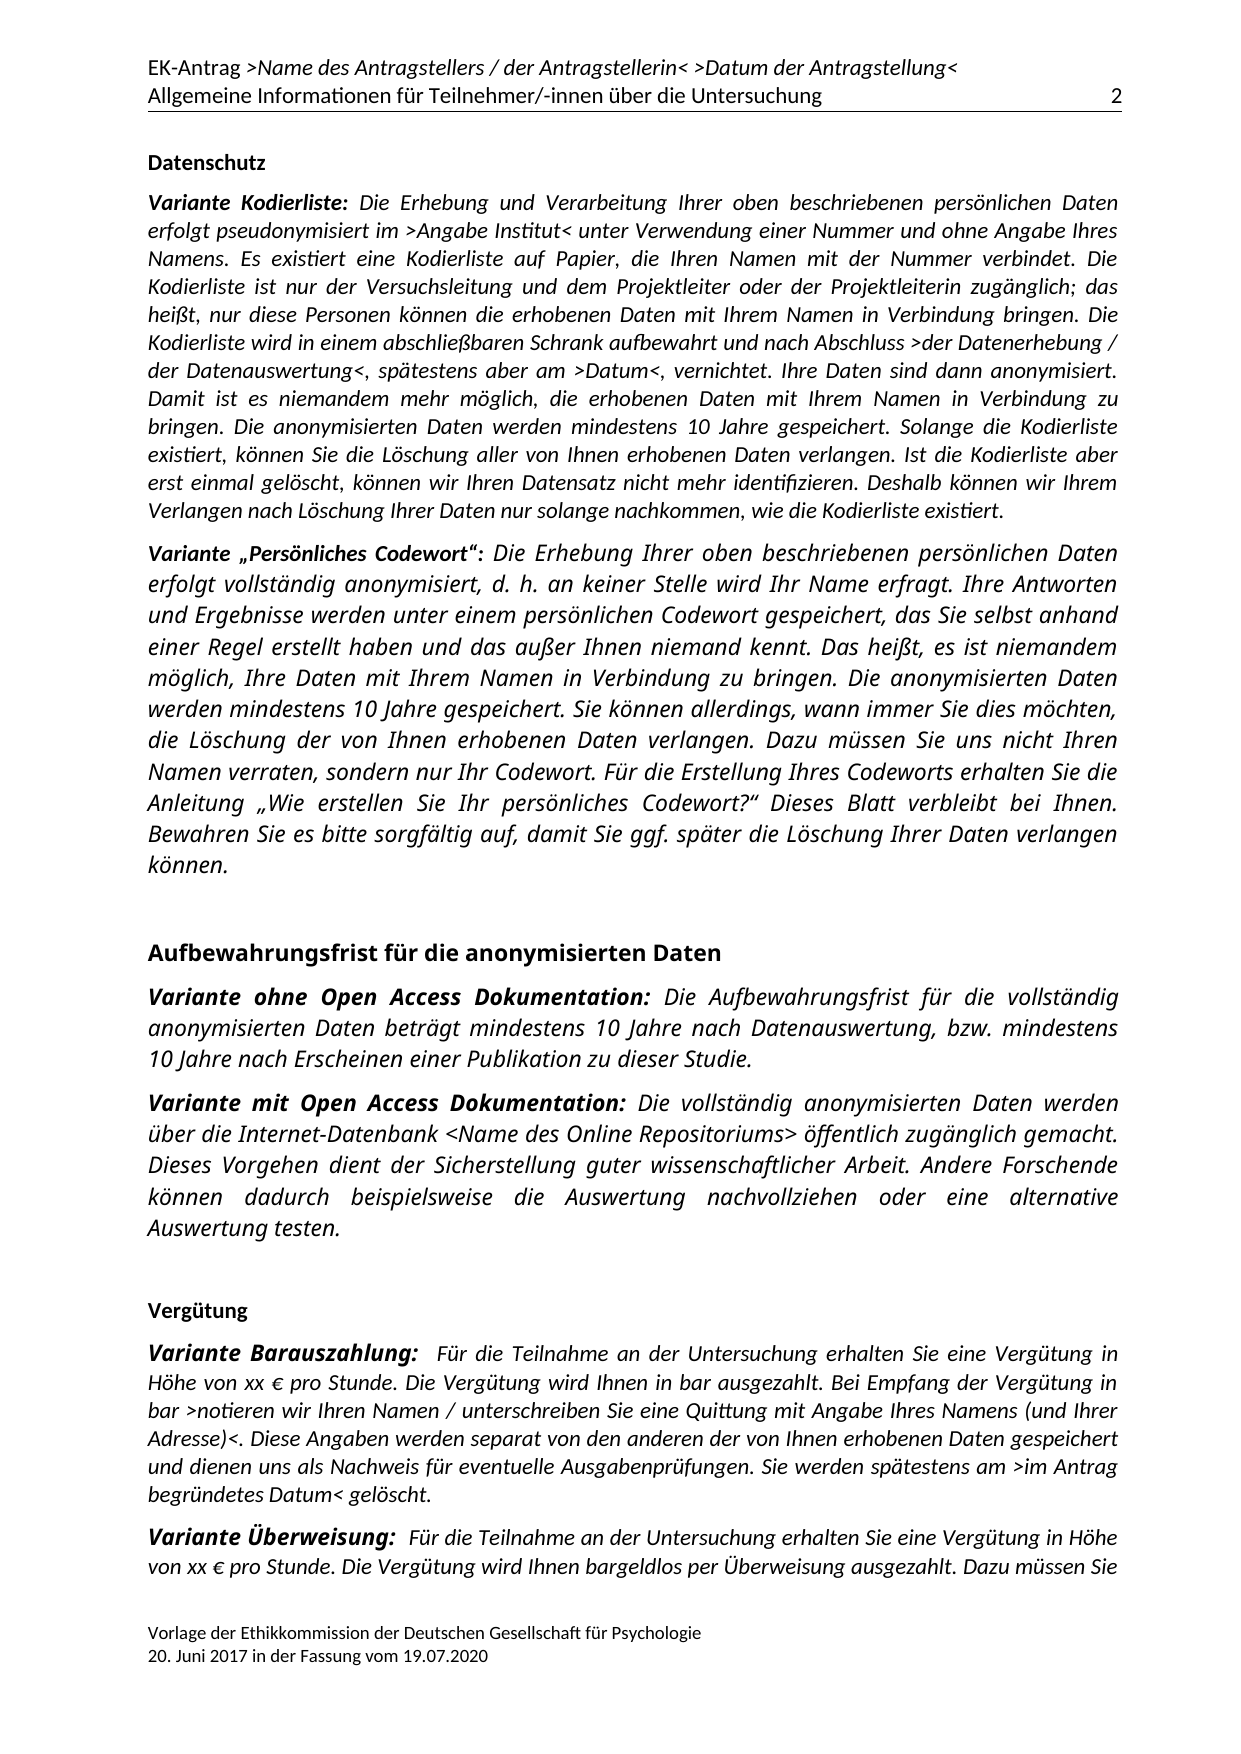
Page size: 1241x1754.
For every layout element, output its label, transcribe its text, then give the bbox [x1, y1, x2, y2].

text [148, 1521, 1122, 1580]
text Variante mit Open Access Dokumentation: Die vollständig anonymisierten Daten werden über die Internet-Datenbank <Name des Online Repositoriums> öffentlich zugänglich gemacht. Dieses Vorgehen dient der Sicherstellung guter wissenschaftlicher Arbeit. Andere Forschende können dadurch beispielsweise die Auswertung nachvollziehen oder eine alternative Auswertung testen. [148, 1087, 1122, 1243]
text Vergütung [148, 1296, 1122, 1324]
text Variante Kodierliste: Die Erhebung und Verarbeitung Ihrer oben beschriebenen persönlichen Daten erfolgt pseudonymisiert im >Angabe Institut< unter Verwendung einer Nummer und ohne Angabe Ihres Namens. Es existiert eine Kodierliste auf Papier, die Ihren Namen mit der Nummer verbindet. Die Kodierliste ist nur der Versuchsleitung und dem Projektleiter oder der Projektleiterin zugänglich; das heißt, nur diese Personen können die erhobenen Daten mit Ihrem Namen in Verbindung bringen. Die Kodierliste wird in einem abschließbaren Schrank aufbewahrt und nach Abschluss >der Datenerhebung / der Datenauswertung<, spätestens aber am >Datum<, vernichtet. Ihre Daten sind dann anonymisiert. Damit ist es niemandem mehr möglich, die erhobenen Daten mit Ihrem Namen in Verbindung zu bringen. Die anonymisierten Daten werden mindestens 10 Jahre gespeichert. Solange die Kodierliste existiert, können Sie die Löschung aller von Ihnen erhobenen Daten verlangen. Ist die Kodierliste aber erst einmal gelöscht, können wir Ihren Datensatz nicht mehr identifizieren. Deshalb können wir Ihrem Verlangen nach Löschung Ihrer Daten nur solange nachkommen, wie die Kodierliste existiert. [148, 188, 1122, 524]
text Aufbewahrungsfrist für die anonymisierten Daten [148, 937, 1122, 968]
text Datenschutz [148, 148, 1122, 176]
text Variante „Persönliches Codewort“: Die Erhebung Ihrer oben beschriebenen persönlichen Daten erfolgt vollständig anonymisiert, d. h. an keiner Stelle wird Ihr Name erfragt. Ihre Antworten und Ergebnisse werden unter einem persönlichen Codewort gespeichert, das Sie selbst anhand einer Regel erstellt haben und das außer Ihnen niemand kennt. Das heißt, es ist niemandem möglich, Ihre Daten mit Ihrem Namen in Verbindung zu bringen. Die anonymisierten Daten werden mindestens 10 Jahre gespeichert. Sie können allerdings, wann immer Sie dies möchten, die Löschung der von Ihnen erhobenen Daten verlangen. Dazu müssen Sie uns nicht Ihren Namen verraten, sondern nur Ihr Codewort. Für die Erstellung Ihres Codeworts erhalten Sie die Anleitung „Wie erstellen Sie Ihr persönliches Codewort?“ Dieses Blatt verbleibt bei Ihnen. Bewahren Sie es bitte sorgfältig auf, damit Sie ggf. später die Löschung Ihrer Daten verlangen können. [148, 537, 1122, 881]
text Variante Barauszahlung: Für die Teilnahme an der Untersuchung erhalten Sie eine Vergütung in Höhe von xx € pro Stunde. Die Vergütung wird Ihnen in bar ausgezahlt. Bei Empfang der Vergütung in bar >notieren wir Ihren Namen / unterschreiben Sie eine Quittung mit Angabe Ihres Namens (und Ihrer Adresse)<. Diese Angaben werden separat von den anderen der von Ihnen erhobenen Daten gespeichert und dienen uns als Nachweis für eventuelle Ausgabenprüfungen. Sie werden spätestens am >im Antrag begründetes Datum< gelöscht. [148, 1337, 1122, 1508]
text Variante ohne Open Access Dokumentation: Die Aufbewahrungsfrist für die vollständig anonymisierten Daten beträgt mindestens 10 Jahre nach Datenauswertung, bzw. mindestens 10 Jahre nach Erscheinen einer Publikation zu dieser Studie. [148, 981, 1122, 1074]
